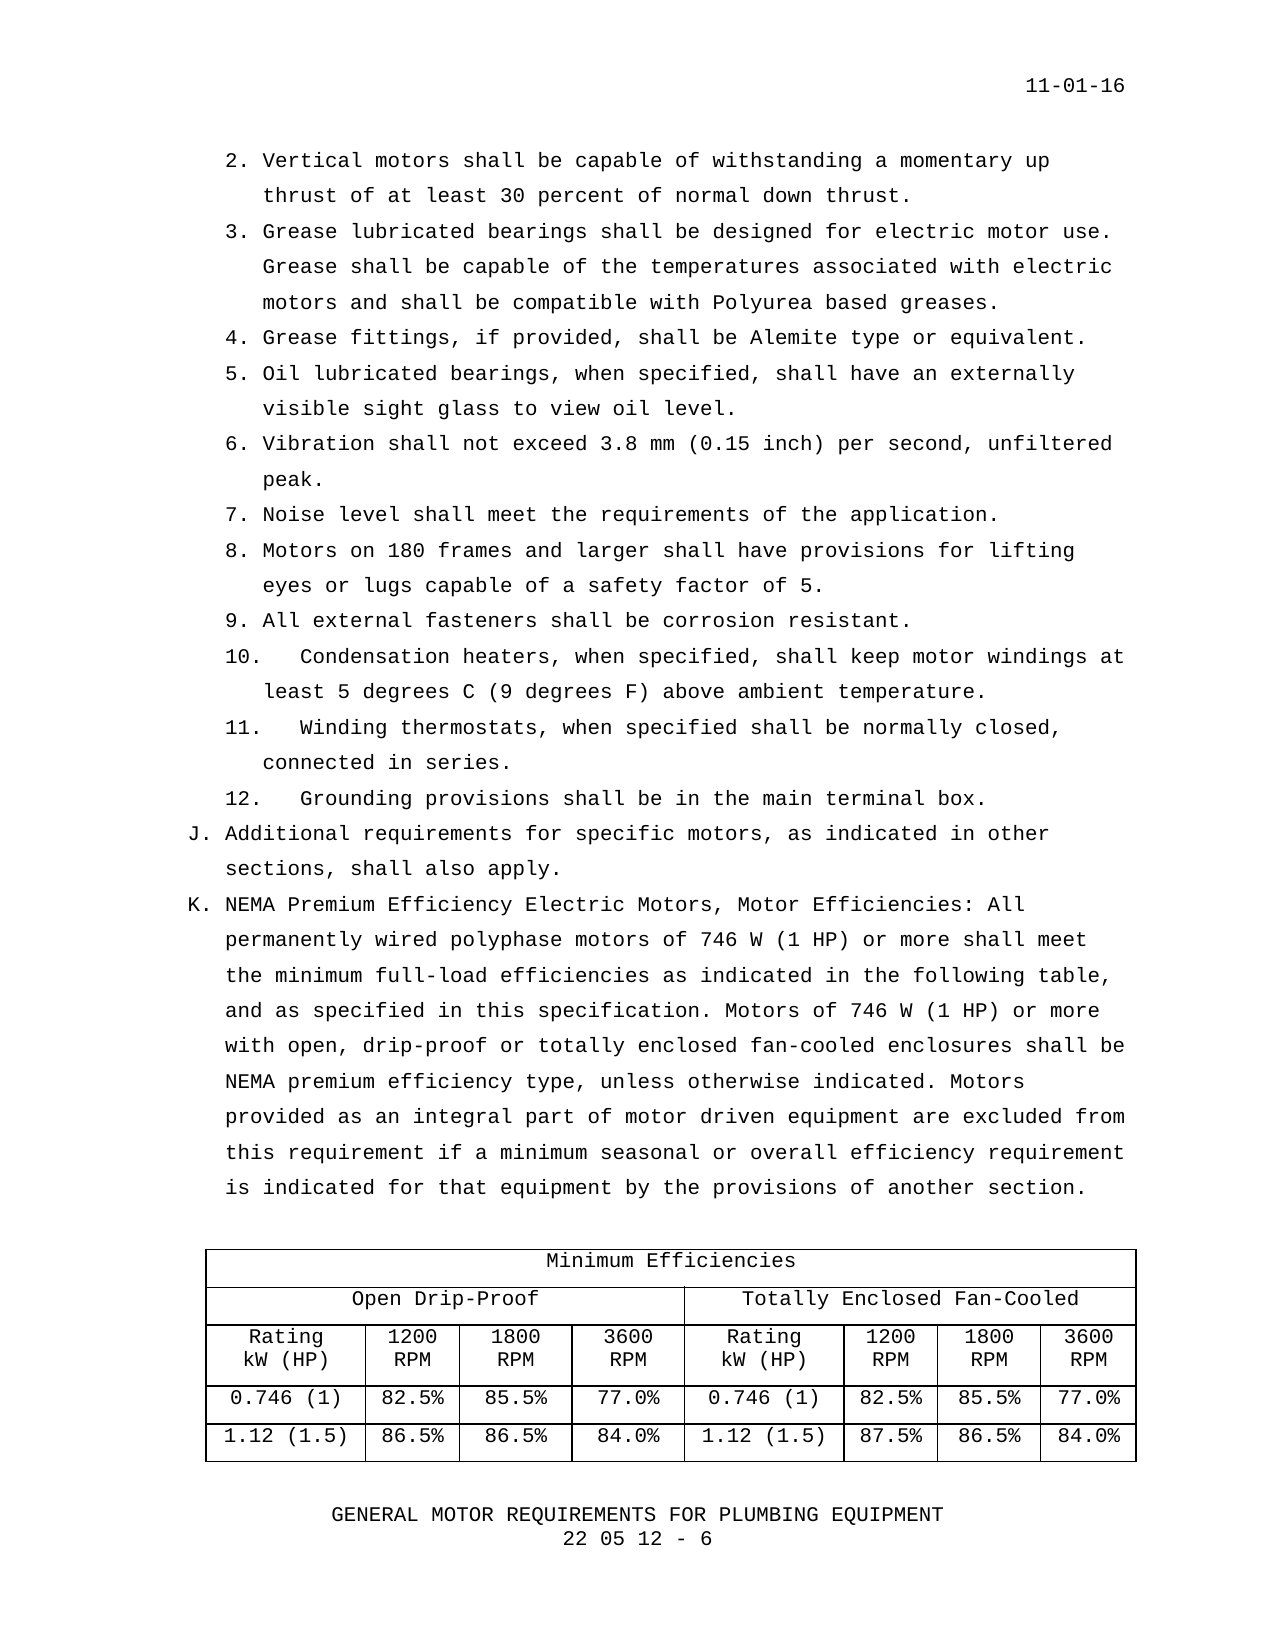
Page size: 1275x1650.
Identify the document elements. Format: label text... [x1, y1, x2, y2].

table_cell 0.746 (1) [207, 1387, 365, 1423]
text Condensation heaters, when specified, shall keep motor windings at least 5 degrees C (9 degrees F) above ambient temperature. [225, 646, 1125, 705]
table_cell 84.0% [573, 1425, 684, 1461]
table_cell 77.0% [573, 1387, 684, 1423]
table_cell 1.12 (1.5) [685, 1425, 843, 1461]
text NEMA Premium Efficiency Electric Motors, Motor Efficiencies: All permanently wired polyphase motors of 746 W (1 HP) or more shall meet the minimum full-load efficiencies as indicated in the following table, and as specified in this specification. Motors of 746 W (1 HP) or more with open, drip-proof or totally enclosed fan-cooled enclosures shall be NEMA premium efficiency type, unless otherwise indicated. Motors provided as an integral part of motor driven equipment are excluded from this requirement if a minimum seasonal or overall efficiency requirement is indicated for that equipment by the provisions of another section. [187, 894, 1125, 1201]
table_cell 82.5% [366, 1387, 459, 1423]
table_cell 1800 RPM [460, 1326, 571, 1385]
text Vertical motors shall be capable of withstanding a momentary up thrust of at least 30 percent of normal down thrust. [225, 150, 1125, 209]
table_cell 1200 RPM [845, 1326, 937, 1385]
table_cell 77.0% [1041, 1387, 1135, 1423]
text Additional requirements for specific motors, as indicated in other sections, shall also apply. [187, 823, 1125, 882]
table_cell Totally Enclosed Fan-Cooled [685, 1288, 1135, 1324]
text All external fasteners shall be corrosion resistant. [225, 610, 1125, 634]
text Grease lubricated bearings shall be designed for electric motor use. Grease shall be capable of the temperatures associated with electric motors and shall be compatible with Polyurea based greases. [225, 221, 1125, 315]
table_cell 85.5% [460, 1387, 571, 1423]
table_cell 3600 RPM [573, 1326, 684, 1385]
text Oil lubricated bearings, when specified, shall have an externally visible sight glass to view oil level. [225, 362, 1125, 422]
table_cell 84.0% [1041, 1425, 1135, 1461]
text Winding thermostats, when specified shall be normally closed, connected in series. [225, 717, 1125, 776]
table_cell Open Drip-Proof [207, 1288, 684, 1324]
table_cell 86.5% [938, 1425, 1040, 1461]
table_header Minimum Efficiencies [207, 1250, 1135, 1286]
text Motors on 180 frames and larger shall have provisions for lifting eyes or lugs capable of a safety factor of 5. [225, 539, 1125, 599]
table_cell Rating kW (HP) [685, 1326, 843, 1385]
text Vibration shall not exceed 3.8 mm (0.15 inch) per second, unfiltered peak. [225, 433, 1125, 492]
table_cell 0.746 (1) [685, 1387, 843, 1423]
table_cell 1.12 (1.5) [207, 1425, 365, 1461]
table_cell Rating kW (HP) [207, 1326, 365, 1385]
table_cell 85.5% [938, 1387, 1040, 1423]
text Grease fittings, if provided, shall be Alemite type or equivalent. [225, 327, 1125, 351]
table_cell 82.5% [845, 1387, 937, 1423]
table_cell 87.5% [845, 1425, 937, 1461]
text Noise level shall meet the requirements of the application. [225, 504, 1125, 528]
table_cell 86.5% [460, 1425, 571, 1461]
table_cell 1200 RPM [366, 1326, 459, 1385]
table_cell 3600 RPM [1041, 1326, 1135, 1385]
text Grounding provisions shall be in the main terminal box. [225, 787, 1125, 811]
table_cell 86.5% [366, 1425, 459, 1461]
table_cell 1800 RPM [938, 1326, 1040, 1385]
